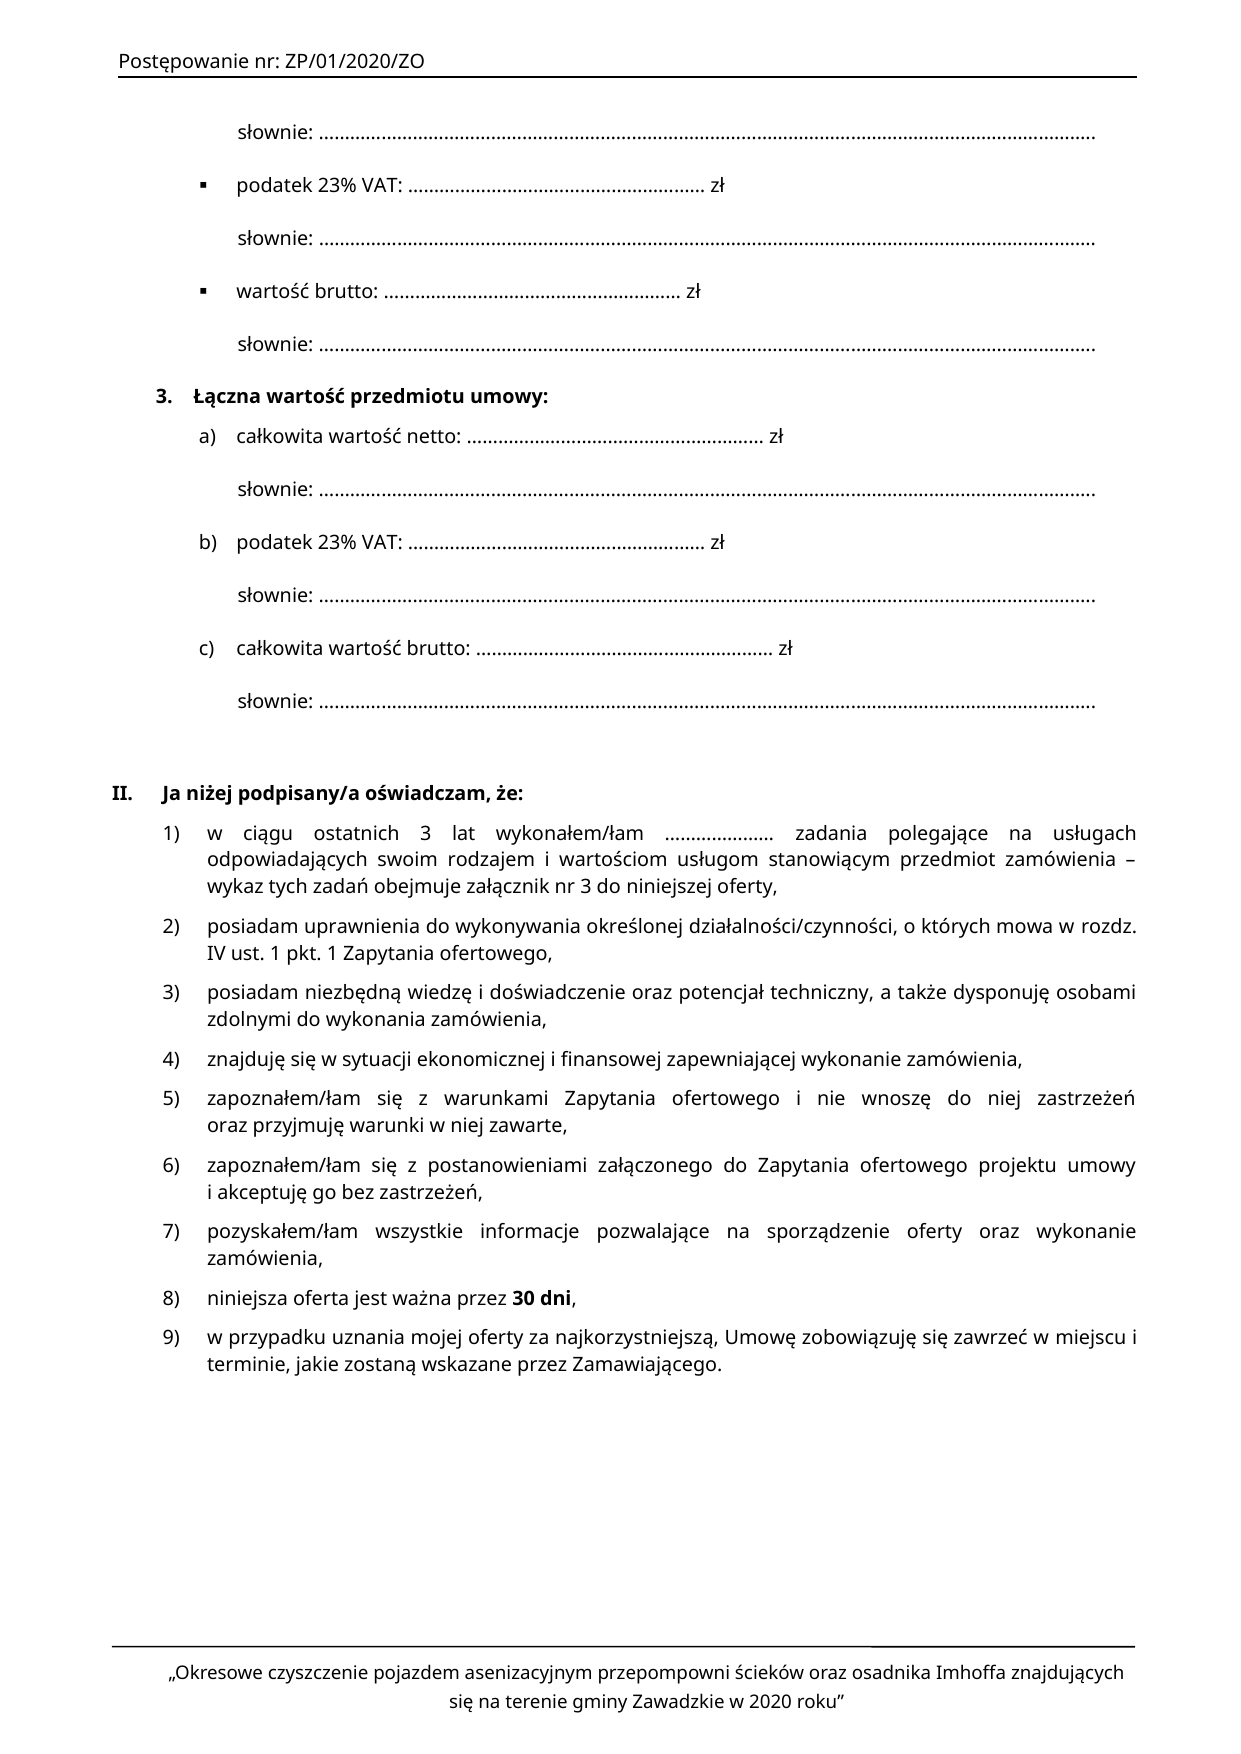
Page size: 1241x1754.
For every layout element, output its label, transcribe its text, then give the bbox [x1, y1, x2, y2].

list Ja niżej podpisany/a oświadczam, że: [133, 779, 1137, 806]
list słownie: ………………………………………………………………………………………………………………………………….. [237, 687, 1137, 714]
list zapoznałem/łam się z postanowieniami załączonego do Zapytania ofertowego projektu umowy i akceptuję go bez zastrzeżeń, [162, 1151, 1137, 1205]
list podatek 23% VAT: ………………………………………………… zł [199, 171, 1137, 198]
list znajduję się w sytuacji ekonomicznej i finansowej zapewniającej wykonanie zamówienia, [162, 1045, 1137, 1072]
list całkowita wartość netto: ………………………………………………… zł [199, 422, 1137, 449]
list słownie: ………………………………………………………………………………………………………………………………….. [237, 475, 1137, 502]
list całkowita wartość brutto: ………………………………………………… zł [199, 634, 1137, 661]
list posiadam niezbędną wiedzę i doświadczenie oraz potencjał techniczny, a także dysponuję osobami zdolnymi do wykonania zamówienia, [162, 979, 1137, 1033]
list w ciągu ostatnich 3 lat wykonałem/łam ………………… zadania polegające na usługach odpowiadających swoim rodzajem i wartościom usługom stanowiącym przedmiot zamówienia – wykaz tych zadań obejmuje załącznik nr 3 do niniejszej oferty, [162, 819, 1137, 900]
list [237, 224, 1137, 251]
list pozyskałem/łam wszystkie informacje pozwalające na sporządzenie oferty oraz wykonanie zamówienia, [162, 1217, 1137, 1271]
list Łączna wartość przedmiotu umowy: [156, 383, 1137, 410]
list w przypadku uznania mojej oferty za najkorzystniejszą, Umowę zobowiązuję się zawrzeć w miejscu i terminie, jakie zostaną wskazane przez Zamawiającego. [162, 1323, 1137, 1377]
list wartość brutto: ………………………………………………… zł [199, 277, 1137, 304]
list podatek 23% VAT: ………………………………………………… zł [199, 528, 1137, 555]
list słownie: ………………………………………………………………………………………………………………………………….. [237, 330, 1137, 357]
list posiadam uprawnienia do wykonywania określonej działalności/czynności, o których mowa w rozdz. IV ust. 1 pkt. 1 Zapytania ofertowego, [162, 912, 1137, 966]
list słownie: ………………………………………………………………………………………………………………………………….. [237, 581, 1137, 608]
list niniejsza oferta jest ważna przez 30 dni, [162, 1284, 1137, 1311]
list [237, 118, 1137, 145]
list zapoznałem/łam się z warunkami Zapytania ofertowego i nie wnoszę do niej zastrzeżeń oraz przyjmuję warunki w niej zawarte, [162, 1084, 1137, 1138]
